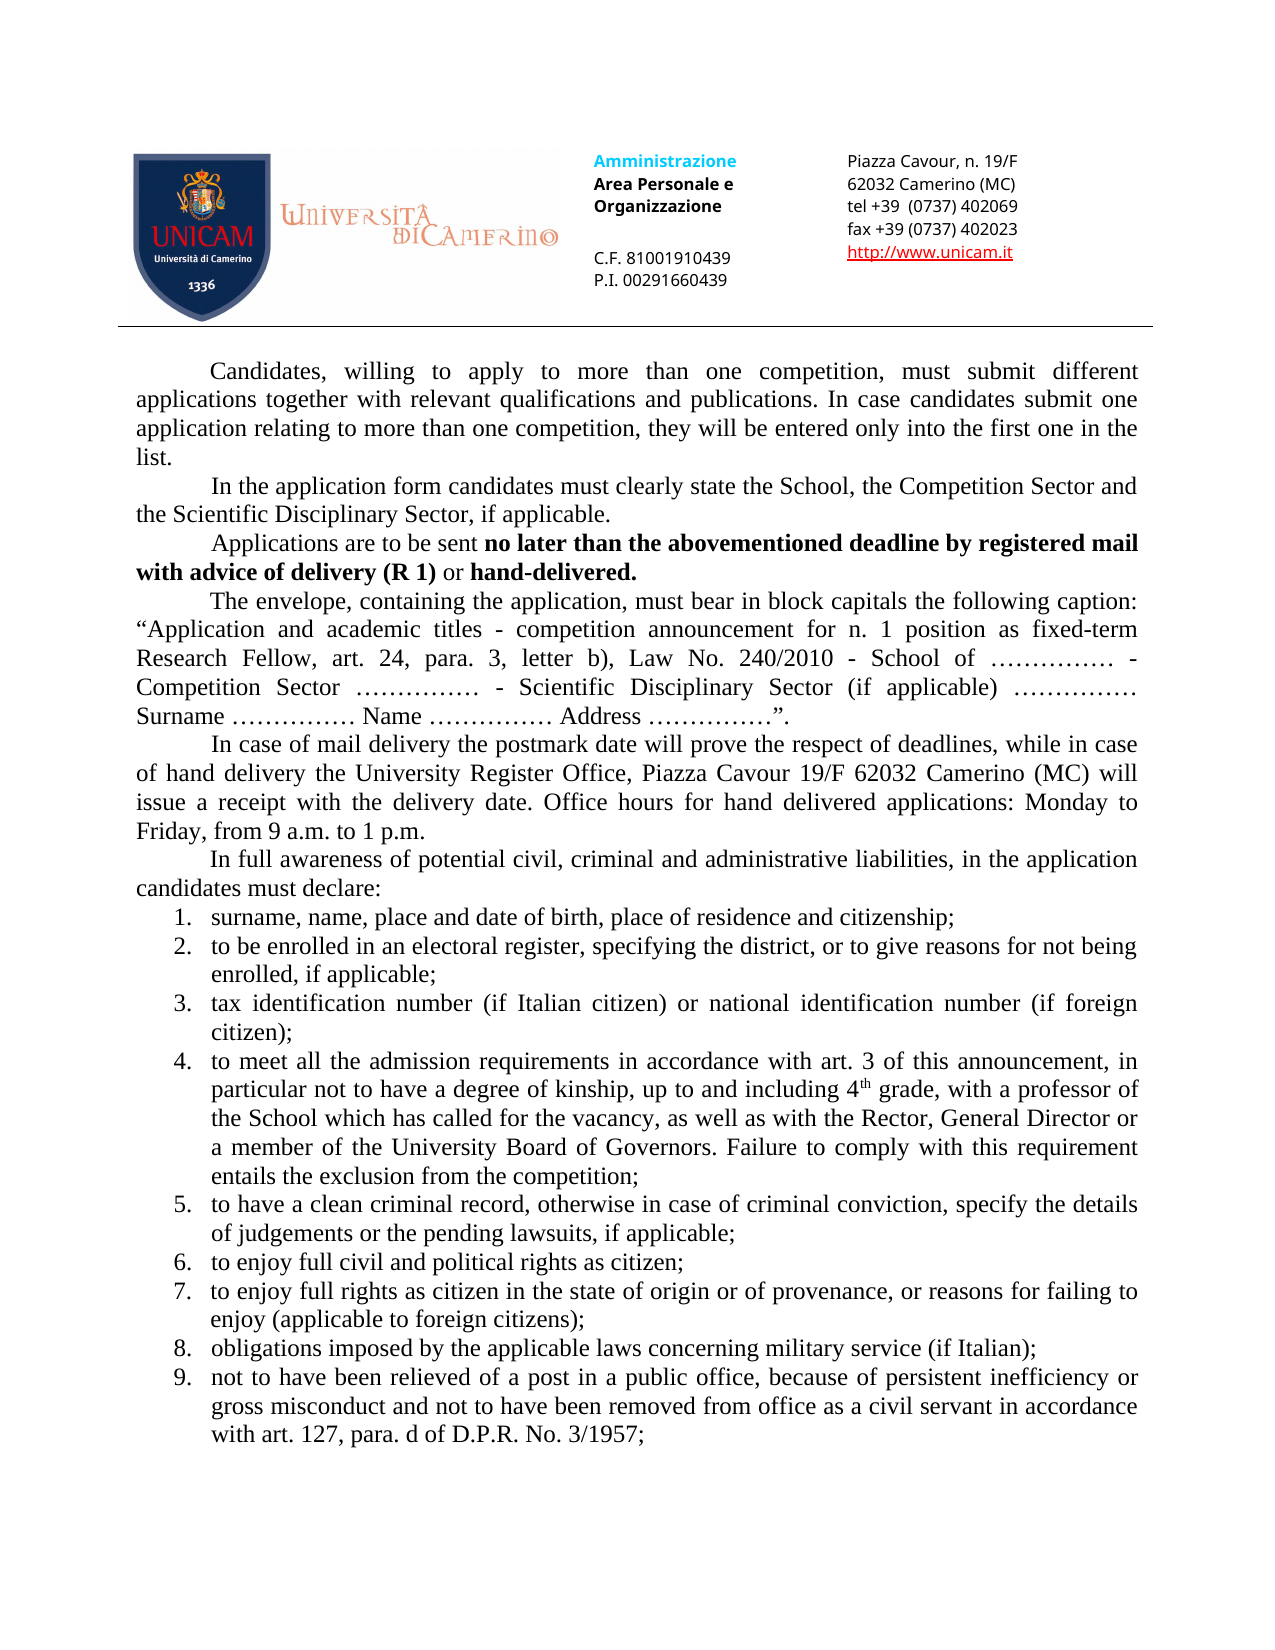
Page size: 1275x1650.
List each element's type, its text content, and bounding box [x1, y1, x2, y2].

picture [128, 149, 562, 326]
list to enjoy full rights as citizen in the state of origin or of provenance, or reasons for failing to enjoy (applicable to foreign citizens); [173, 1276, 1139, 1333]
list to be enrolled in an electoral register, specifying the district, or to give reasons for not being enrolled, if applicable; [173, 931, 1139, 988]
text Candidates, willing to apply to more than one competition, must submit different applications together with relevant qualifications and publications. In case candidates submit one application relating to more than one competition, they will be entered only into the first one in the list. [136, 356, 1139, 471]
list surname, name, place and date of birth, place of residence and citizenship; [173, 902, 1139, 931]
text The envelope, containing the application, must bear in block capitals the following caption: “Application and academic titles - competition announcement for n. 1 position as fixed-term Research Fellow, art. 24, para. 3, letter b), Law No. 240/2010 - School of …………… - Competition Sector …………… - Scientific Disciplinary Sector (if applicable) …………… Surname …………… Name …………… Address ……………”. [136, 586, 1139, 729]
list obligations imposed by the applicable laws concerning military service (if Italian); [173, 1333, 1139, 1362]
text In full awareness of potential civil, criminal and administrative liabilities, in the application candidates must declare: [136, 844, 1139, 902]
text In case of mail delivery the postmark date will prove the respect of deadlines, while in case of hand delivery the University Register Office, Piazza Cavour 19/F 62032 Camerino (MC) will issue a receipt with the delivery date. Office hours for hand delivered applications: Monday to Friday, from 9 a.m. to 1 p.m. [136, 729, 1139, 844]
list tax identification number (if Italian citizen) or national identification number (if foreign citizen); [173, 988, 1139, 1046]
list to have a clean criminal record, otherwise in case of criminal conviction, specify the details of judgements or the pending lawsuits, if applicable; [173, 1189, 1139, 1247]
text In the application form candidates must clearly state the School, the Competition Sector and the Scientific Disciplinary Sector, if applicable. [136, 471, 1139, 528]
list not to have been relieved of a post in a public office, because of persistent inefficiency or gross misconduct and not to have been removed from office as a civil servant in accordance with art. 127, para. d of D.P.R. No. 3/1957; [173, 1362, 1139, 1448]
list to meet all the admission requirements in accordance with art. 3 of this announcement, in particular not to have a degree of kinship, up to and including 4th grade, with a professor of the School which has called for the vacancy, as well as with the Rector, General Director or a member of the University Board of Governors. Failure to comply with this requirement entails the exclusion from the competition; [173, 1046, 1139, 1189]
text Applications are to be sent no later than the abovementioned deadline by registered mail with advice of delivery (R 1) or hand-delivered. [136, 528, 1139, 586]
list to enjoy full civil and political rights as citizen; [173, 1247, 1139, 1276]
